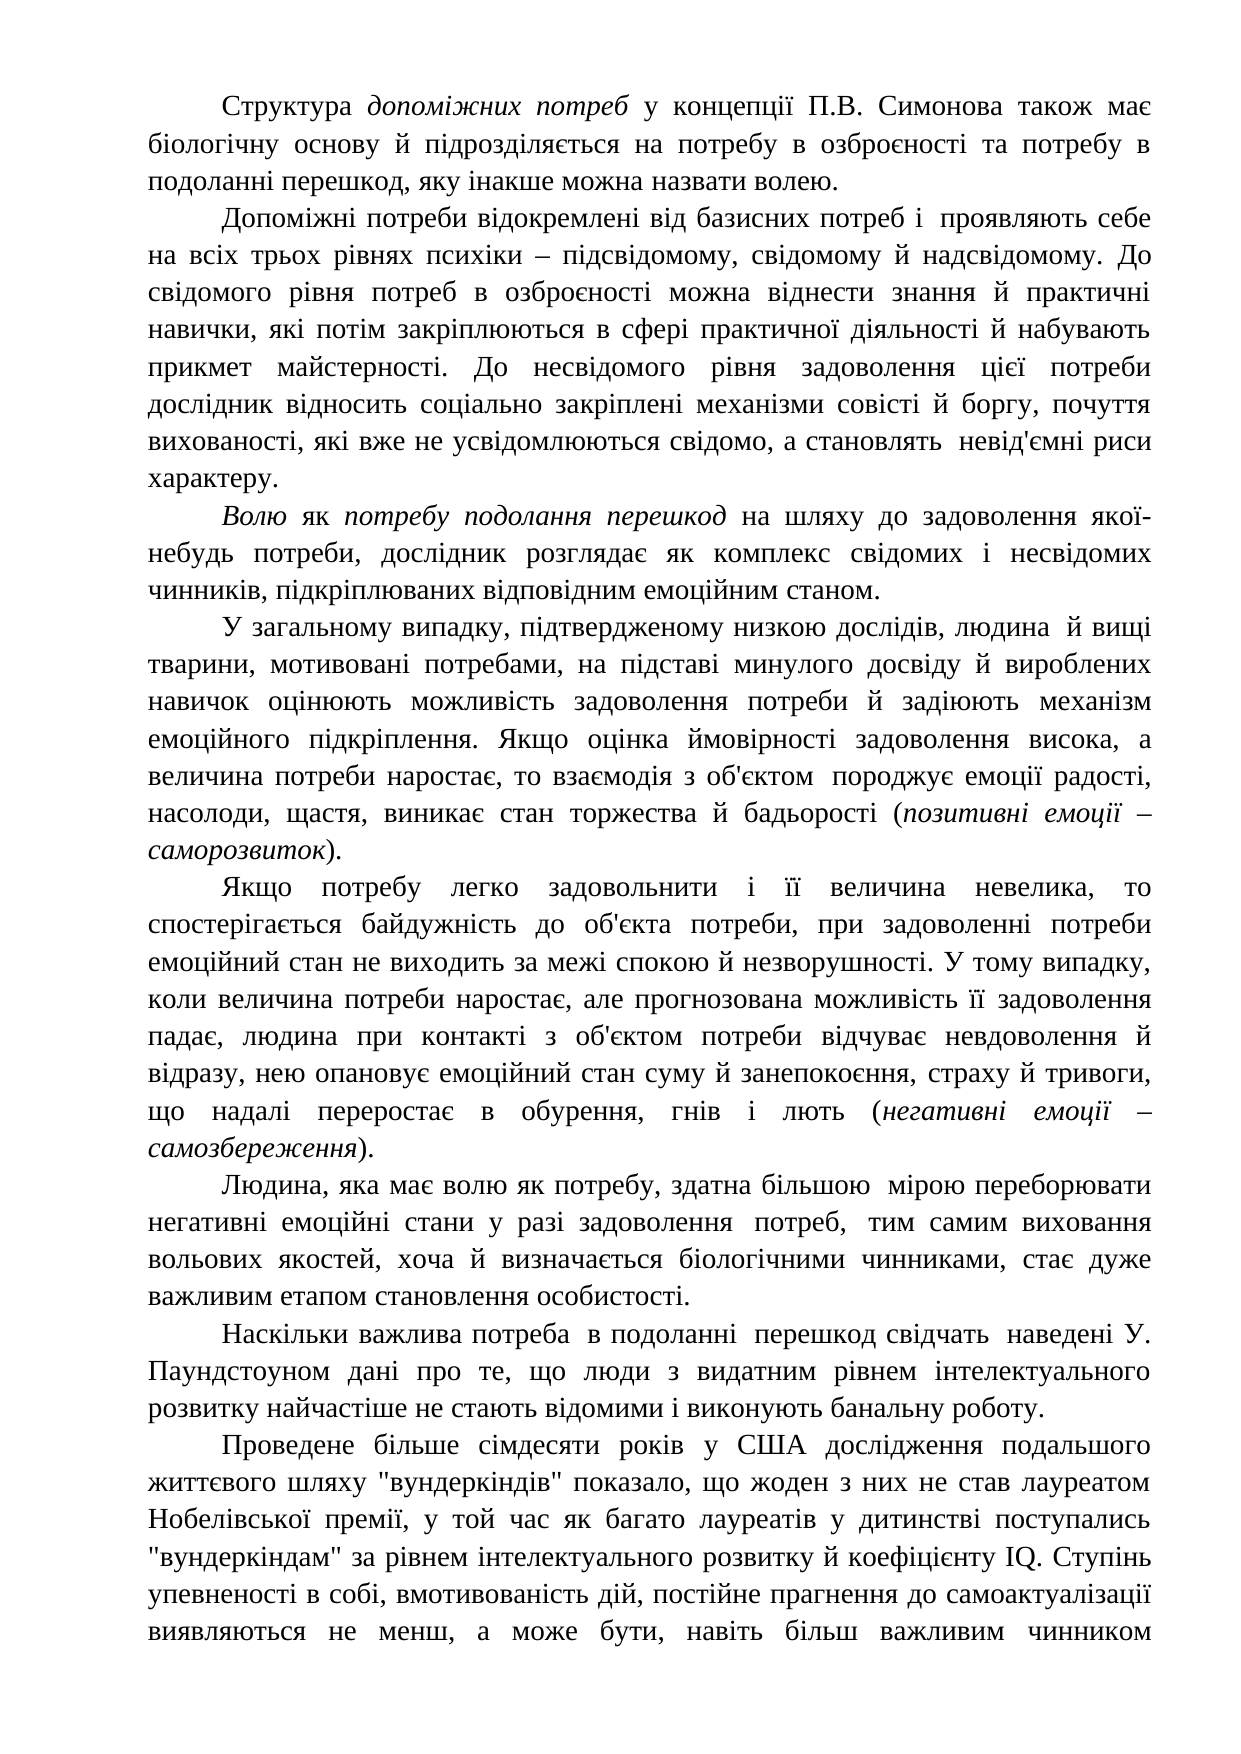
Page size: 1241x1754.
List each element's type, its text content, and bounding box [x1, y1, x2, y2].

text Наскільки важлива потреба в подоланні перешкод свідчать наведені У. Паундстоуном дані про те, що люди з видатним рівнем інтелектуального розвитку найчастіше не стають відомими і виконують банальну роботу. [148, 1316, 1152, 1424]
text Структура допоміжних потреб у концепції П.В. Симонова також має біологічну основу й підрозділяється на потребу в озброєності та потребу в подоланні перешкод, яку інакше можна назвати волею. [148, 88, 1152, 196]
text Людина, яка має волю як потребу, здатна більшою мірою переборювати негативні емоційні стани у разі задоволення потреб, тим самим виховання вольових якостей, хоча й визначається біологічними чинниками, стає дуже важливим етапом становлення особистості. [148, 1167, 1152, 1312]
text Волю як потребу подолання перешкод на шляху до задоволення якої- небудь потреби, дослідник розглядає як комплекс свідомих і несвідомих чинників, підкріплюваних відповідним емоційним станом. [148, 498, 1152, 606]
text Якщо потребу легко задовольнити і її величина невелика, то спостерігається байдужність до об'єкта потреби, при задоволенні потреби емоційний стан не виходить за межі спокою й незворушності. У тому випадку, коли величина потреби наростає, але прогнозована можливість її задоволення падає, людина при контакті з об'єктом потреби відчуває невдоволення й відразу, нею опановує емоційний стан суму й занепокоєння, страху й тривоги, що надалі переростає в обурення, гнів і лють (негативні емоції – самозбереження). [148, 869, 1152, 1163]
text У загальному випадку, підтвердженому низкою дослідів, людина й вищі тварини, мотивовані потребами, на підставі минулого досвіду й вироблених навичок оцінюють можливість задоволення потреби й задіюють механізм емоційного підкріплення. Якщо оцінка ймовірності задоволення висока, а величина потреби наростає, то взаємодія з об'єктом породжує емоції радості, насолоди, щастя, виникає стан торжества й бадьорості (позитивні емоції – саморозвиток). [148, 609, 1152, 866]
text Допоміжні потреби відокремлені від базисних потреб і проявляють себе на всіх трьох рівнях психіки – підсвідомому, свідомому й надсвідомому. До свідомого рівня потреб в озброєності можна віднести знання й практичні навички, які потім закріплюються в сфері практичної діяльності й набувають прикмет майстерності. До несвідомого рівня задоволення цієї потреби дослідник відносить соціально закріплені механізми совісті й боргу, почуття вихованості, які вже не усвідомлюються свідомо, а становлять невід'ємні риси характеру. [148, 200, 1152, 494]
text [148, 1427, 1152, 1647]
